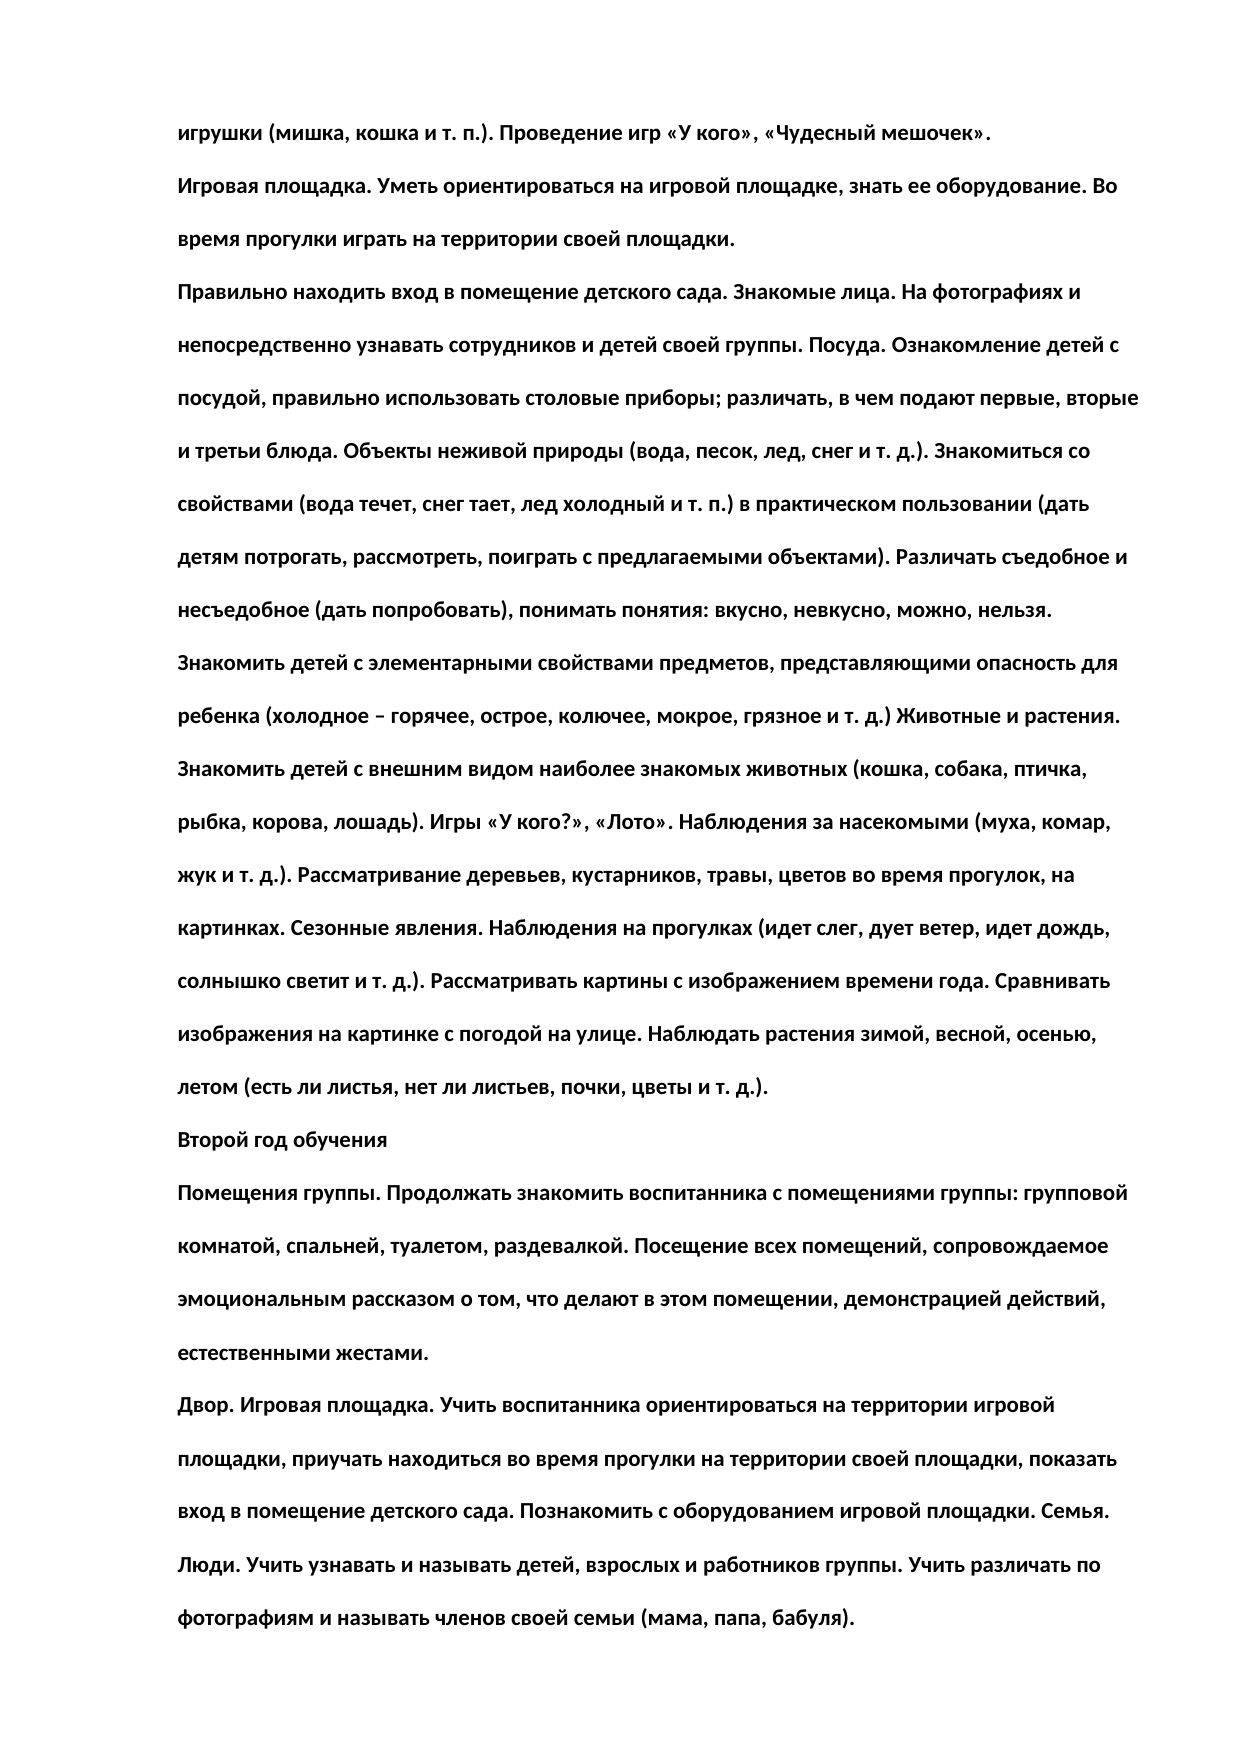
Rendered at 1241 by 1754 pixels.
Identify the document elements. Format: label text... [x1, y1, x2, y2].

text непосредственно узнавать сотрудников и детей своей группы. Посуда. Ознакомление детей с [177, 330, 1152, 358]
text время прогулки играть на территории своей площадки. [177, 224, 1152, 252]
text комнатой, спальней, туалетом, раздевалкой. Посещение всех помещений, сопровождаемое [177, 1232, 1152, 1259]
text Знакомить детей с элементарными свойствами предметов, представляющими опасность для [177, 648, 1152, 676]
text Второй год обучения [177, 1126, 1152, 1153]
text детям потрогать, рассмотреть, поиграть с предлагаемыми объектами). Различать съедобное и [177, 542, 1152, 570]
text несъедобное (дать попробовать), понимать понятия: вкусно, невкусно, можно, нельзя. [177, 595, 1152, 623]
text рыбка, корова, лошадь). Игры «У кого?», «Лото». Наблюдения за насекомыми (муха, комар, [177, 807, 1152, 835]
text картинках. Сезонные явления. Наблюдения на прогулках (идет слег, дует ветер, идет дождь, [177, 913, 1152, 941]
text Двор. Игровая площадка. Учить воспитанника ориентироваться на территории игровой [177, 1391, 1152, 1419]
text летом (есть ли листья, нет ли листьев, почки, цветы и т. д.). [177, 1072, 1152, 1101]
text игрушки (мишка, кошка и т. п.). Проведение игр «У кого», «Чудесный мешочек». [177, 118, 1152, 146]
text солнышко светит и т. д.). Рассматривать картины с изображением времени года. Сравнивать [177, 966, 1152, 994]
text и третьи блюда. Объекты неживой природы (вода, песок, лед, снег и т. д.). Знакомиться со [177, 436, 1152, 464]
text жук и т. д.). Рассматривание деревьев, кустарников, травы, цветов во время прогулок, на [177, 860, 1152, 888]
text ребенка (холодное – горячее, острое, колючее, мокрое, грязное и т. д.) Животные и растения. [177, 701, 1152, 729]
text посудой, правильно использовать столовые приборы; различать, в чем подают первые, вторые [177, 383, 1152, 411]
text вход в помещение детского сада. Познакомить с оборудованием игровой площадки. Семья. [177, 1497, 1152, 1525]
text Помещения группы. Продолжать знакомить воспитанника с помещениями группы: групповой [177, 1178, 1152, 1207]
text Люди. Учить узнавать и называть детей, взрослых и работников группы. Учить различать по [177, 1550, 1152, 1578]
text площадки, приучать находиться во время прогулки на территории своей площадки, показать [177, 1444, 1152, 1472]
text Игровая площадка. Уметь ориентироваться на игровой площадке, знать ее оборудование. Во [177, 171, 1152, 199]
text фотографиям и называть членов своей семьи (мама, папа, бабуля). [177, 1603, 1152, 1631]
text Знакомить детей с внешним видом наиболее знакомых животных (кошка, собака, птичка, [177, 754, 1152, 782]
text Правильно находить вход в помещение детского сада. Знакомые лица. На фотографиях и [177, 277, 1152, 305]
text естественными жестами. [177, 1338, 1152, 1366]
text изображения на картинке с погодой на улице. Наблюдать растения зимой, весной, осенью, [177, 1019, 1152, 1047]
text свойствами (вода течет, снег тает, лед холодный и т. п.) в практическом пользовании (дать [177, 489, 1152, 517]
text эмоциональным рассказом о том, что делают в этом помещении, демонстрацией действий, [177, 1284, 1152, 1313]
